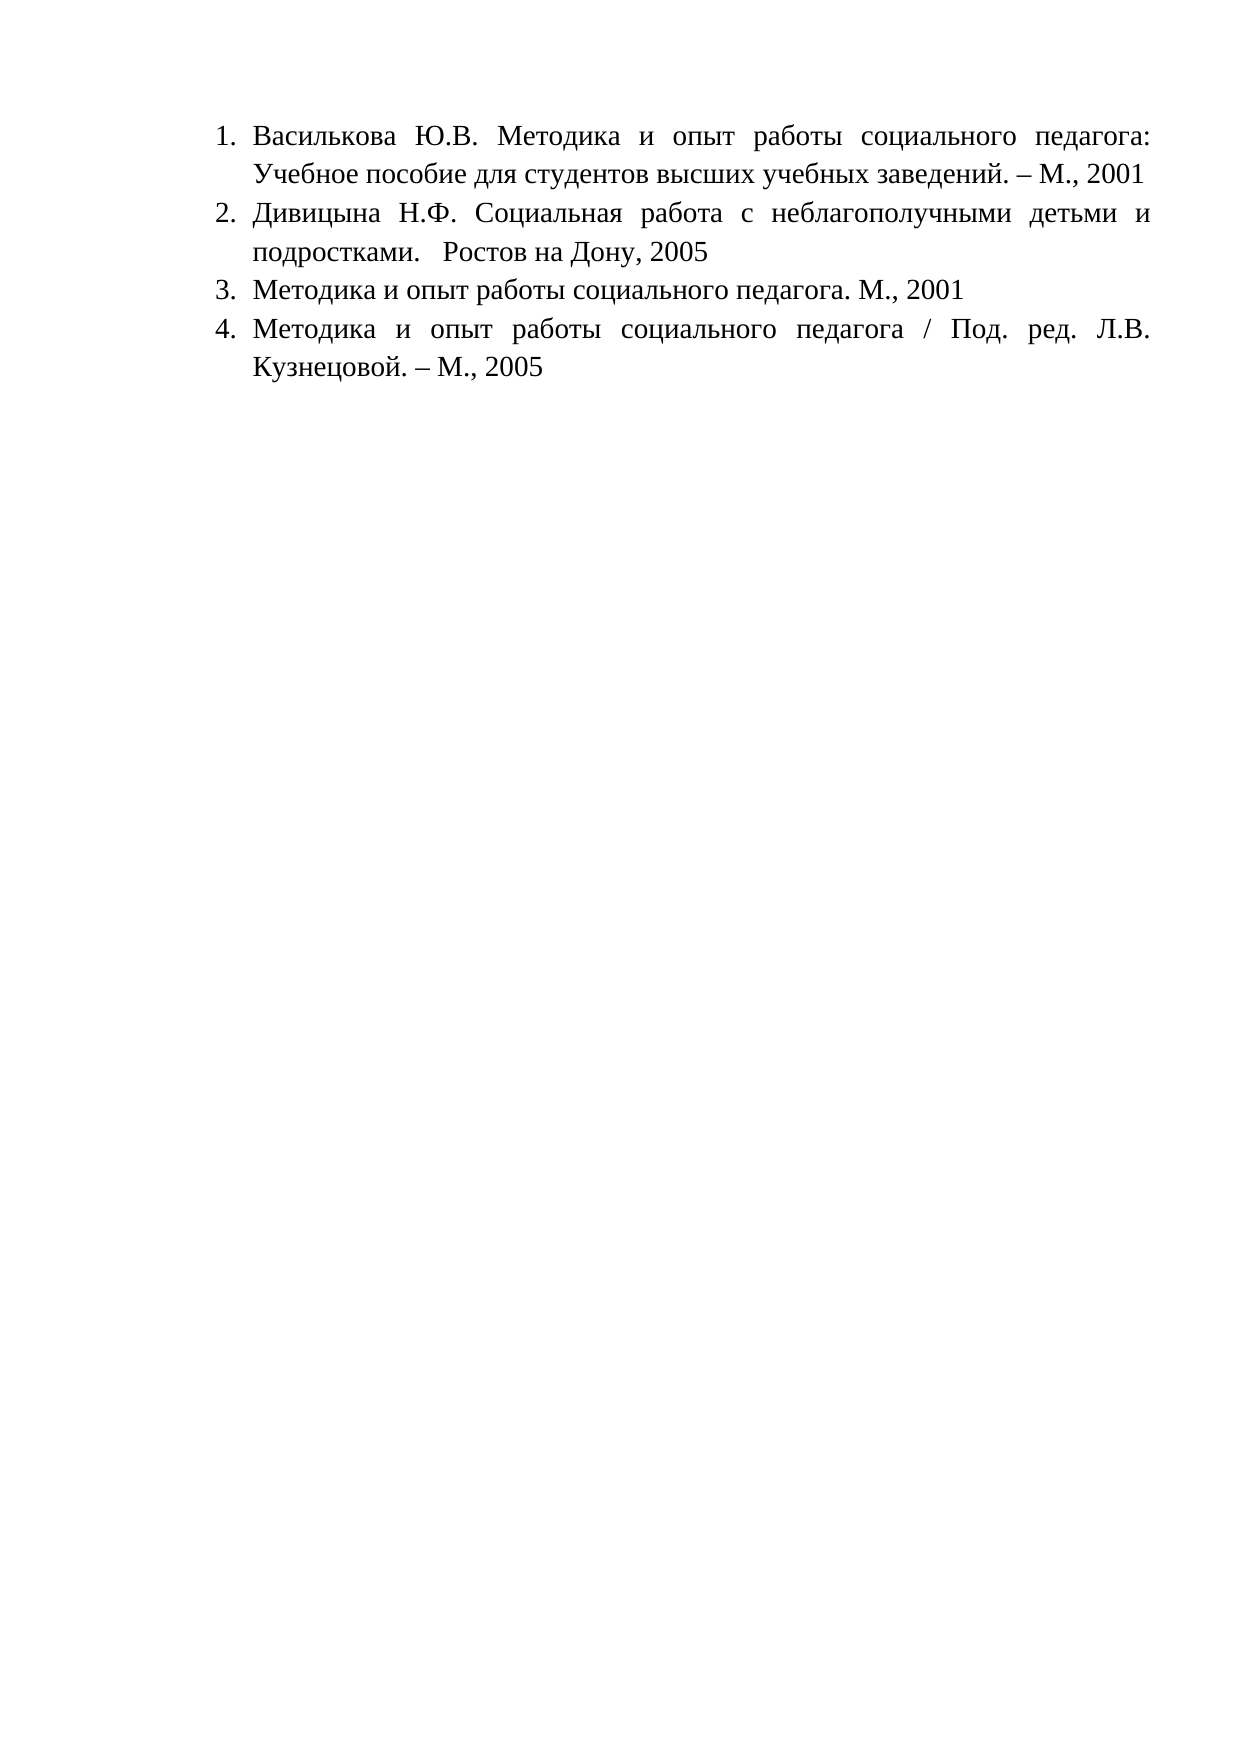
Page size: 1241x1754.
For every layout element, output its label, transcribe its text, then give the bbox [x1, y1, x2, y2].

list Дивицына Н.Ф. Социальная работа с неблагополучными детьми и подростками. Ростов на Дону, 2005 [215, 195, 1152, 267]
list Методика и опыт работы социального педагога / Под. ред. Л.В. Кузнецовой. – М., 2005 [215, 311, 1152, 383]
list Методика и опыт работы социального педагога. М., 2001 [215, 272, 1152, 306]
list Василькова Ю.В. Методика и опыт работы социального педагога: Учебное пособие для студентов высших учебных заведений. – М., 2001 [215, 118, 1152, 190]
